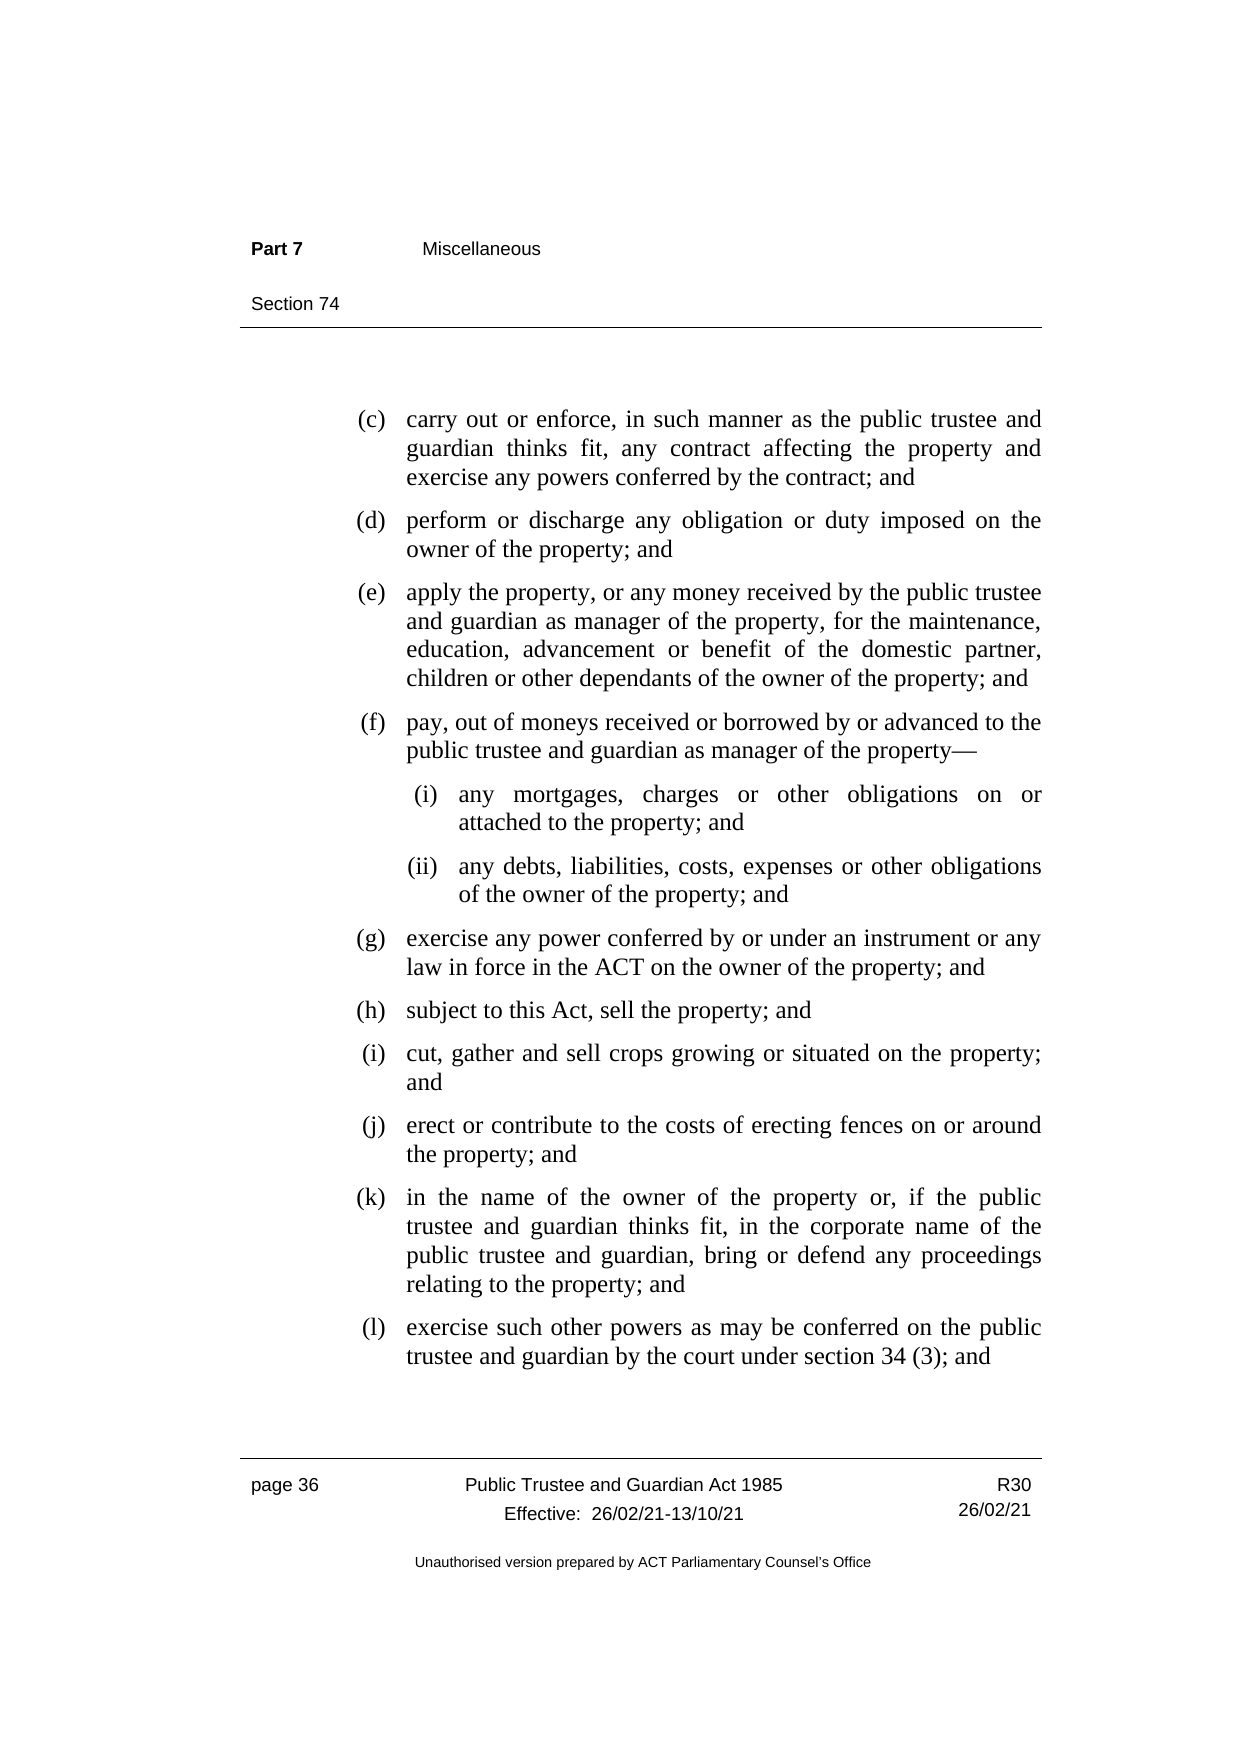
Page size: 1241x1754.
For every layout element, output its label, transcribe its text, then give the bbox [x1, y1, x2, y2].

text (ii) any debts, liabilities, costs, expenses or other obligations of the owner of the property; and [239, 851, 1042, 908]
text (h) subject to this Act, sell the property; and [239, 995, 1042, 1024]
text (i) cut, gather and sell crops growing or situated on the property; and [239, 1038, 1042, 1096]
text (g) exercise any power conferred by or under an instrument or any law in force in the ACT on the owner of the property; and [239, 923, 1042, 980]
text (i) any mortgages, charges or other obligations on or attached to the property; and [239, 779, 1042, 836]
text (c) carry out or enforce, in such manner as the public trustee and guardian thinks fit, any contract affecting the property and exercise any powers conferred by the contract; and [239, 404, 1042, 490]
text (l) exercise such other powers as may be conferred on the public trustee and guardian by the court under section 34 (3); and [239, 1312, 1042, 1369]
text (j) erect or contribute to the costs of erecting fences on or around the property; and [239, 1110, 1042, 1168]
text (f) pay, out of moneys received or borrowed by or advanced to the public trustee and guardian as manager of the property— [239, 707, 1042, 764]
text (k) in the name of the owner of the property or, if the public trustee and guardian thinks fit, in the corporate name of the public trustee and guardian, bring or defend any proceedings relating to the property; and [239, 1182, 1042, 1297]
text (e) apply the property, or any money received by the public trustee and guardian as manager of the property, for the maintenance, education, advancement or benefit of the domestic partner, children or other dependants of the owner of the property; and [239, 577, 1042, 692]
text (d) perform or discharge any obligation or duty imposed on the owner of the property; and [239, 505, 1042, 562]
